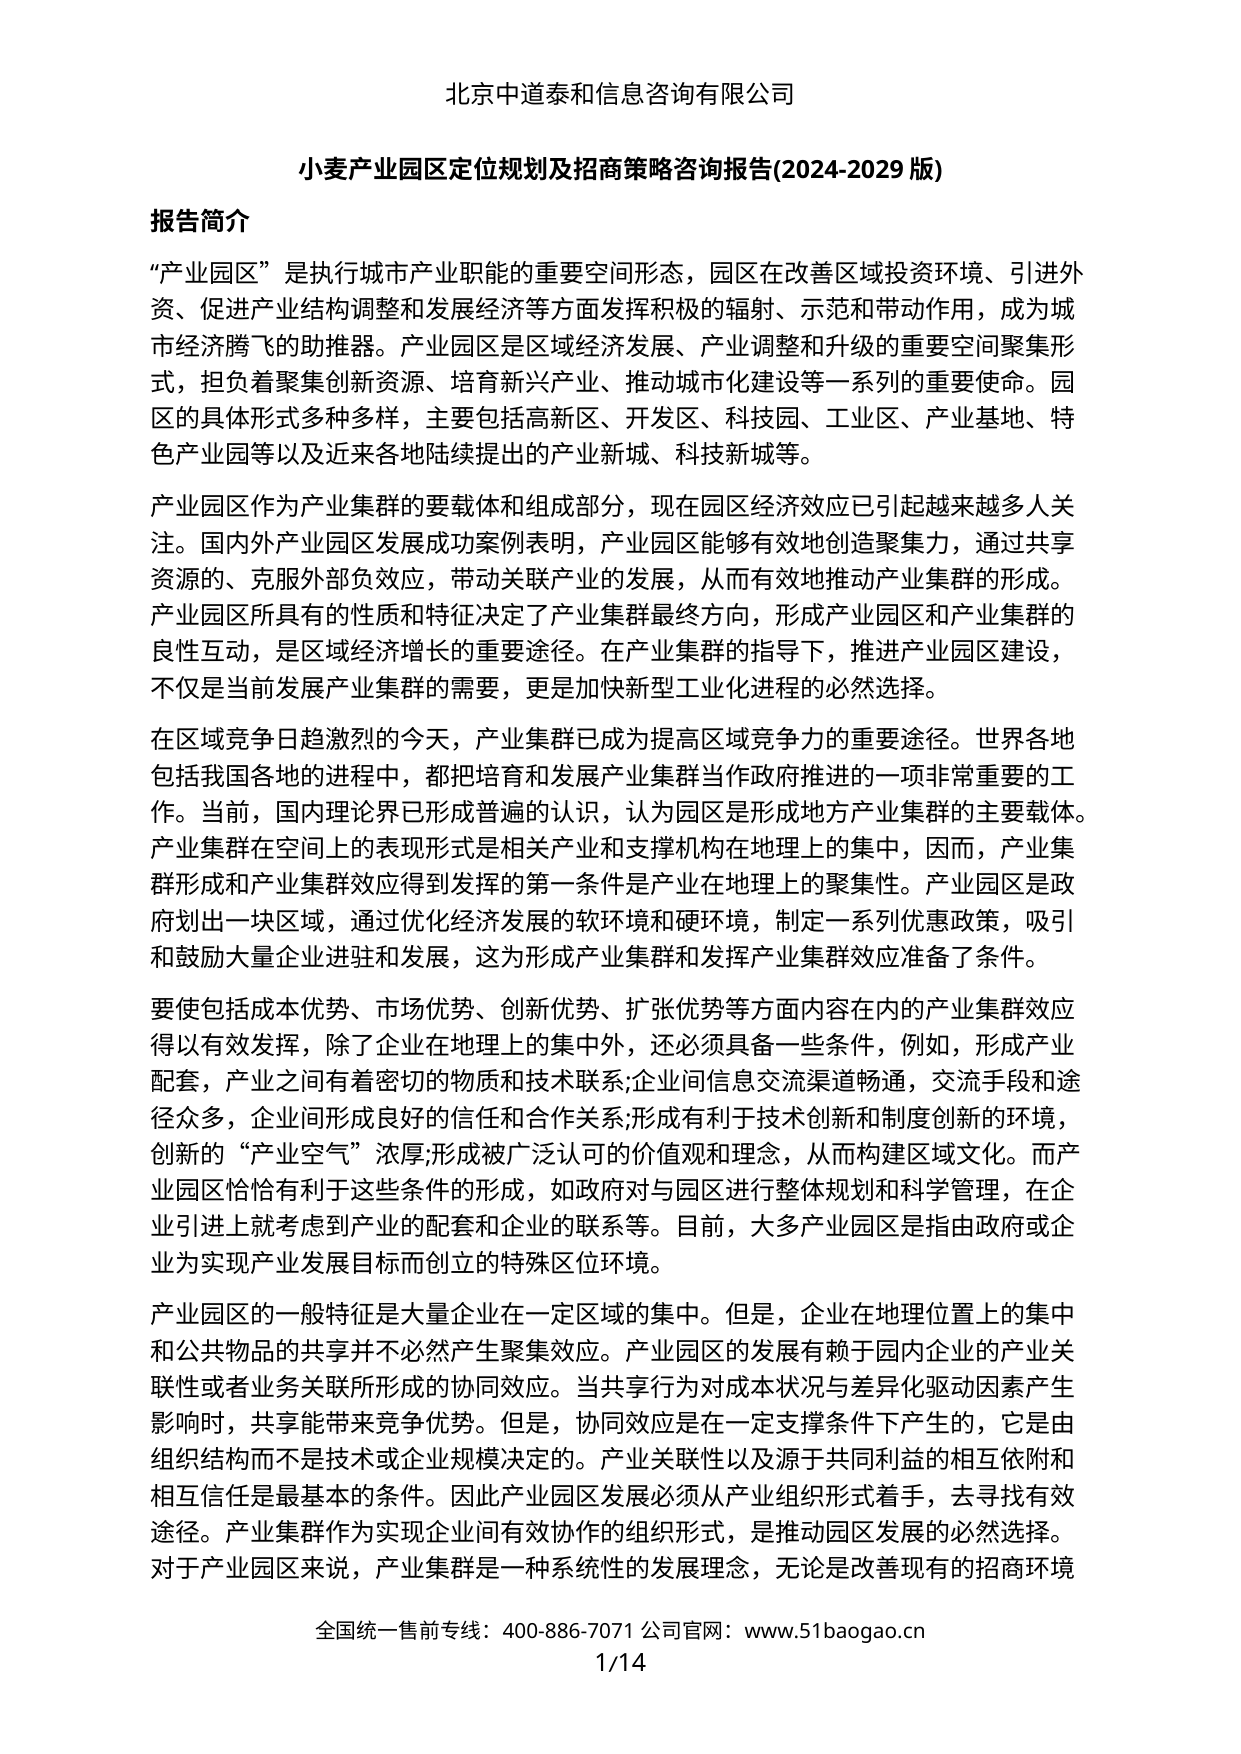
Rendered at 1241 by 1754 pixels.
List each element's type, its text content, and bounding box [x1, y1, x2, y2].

text 小麦产业园区定位规划及招商策略咨询报告(2024-2029版) [150, 150, 1090, 186]
text 报告简介 [150, 202, 1090, 238]
text “产业园区”是执行城市产业职能的重要空间形态，园区在改善区域投资环境、引进外资、促进产业结构调整和发展经济等方面发挥积极的辐射、示范和带动作用，成为城市经济腾飞的助推器。产业园区是区域经济发展、产业调整和升级的重要空间聚集形式，担负着聚集创新资源、培育新兴产业、推动城市化建设等一系列的重要使命。园区的具体形式多种多样，主要包括高新区、开发区、科技园、工业区、产业基地、特色产业园等以及近来各地陆续提出的产业新城、科技新城等。 [150, 254, 1090, 471]
text 要使包括成本优势、市场优势、创新优势、扩张优势等方面内容在内的产业集群效应得以有效发挥，除了企业在地理上的集中外，还必须具备一些条件，例如，形成产业配套，产业之间有着密切的物质和技术联系;企业间信息交流渠道畅通，交流手段和途径众多，企业间形成良好的信任和合作关系;形成有利于技术创新和制度创新的环境，创新的“产业空气”浓厚;形成被广泛认可的价值观和理念，从而构建区域文化。而产业园区恰恰有利于这些条件的形成，如政府对与园区进行整体规划和科学管理，在企业引进上就考虑到产业的配套和企业的联系等。目前，大多产业园区是指由政府或企业为实现产业发展目标而创立的特殊区位环境。 [150, 989, 1090, 1279]
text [150, 1295, 1090, 1585]
text 产业园区作为产业集群的要载体和组成部分，现在园区经济效应已引起越来越多人关注。国内外产业园区发展成功案例表明，产业园区能够有效地创造聚集力，通过共享资源的、克服外部负效应，带动关联产业的发展，从而有效地推动产业集群的形成。产业园区所具有的性质和特征决定了产业集群最终方向，形成产业园区和产业集群的良性互动，是区域经济增长的重要途径。在产业集群的指导下，推进产业园区建设，不仅是当前发展产业集群的需要，更是加快新型工业化进程的必然选择。 [150, 487, 1090, 704]
text 在区域竞争日趋激烈的今天，产业集群已成为提高区域竞争力的重要途径。世界各地包括我国各地的进程中，都把培育和发展产业集群当作政府推进的一项非常重要的工作。当前，国内理论界已形成普遍的认识，认为园区是形成地方产业集群的主要载体。产业集群在空间上的表现形式是相关产业和支撑机构在地理上的集中，因而，产业集群形成和产业集群效应得到发挥的第一条件是产业在地理上的聚集性。产业园区是政府划出一块区域，通过优化经济发展的软环境和硬环境，制定一系列优惠政策，吸引和鼓励大量企业进驻和发展，这为形成产业集群和发挥产业集群效应准备了条件。 [150, 720, 1090, 974]
